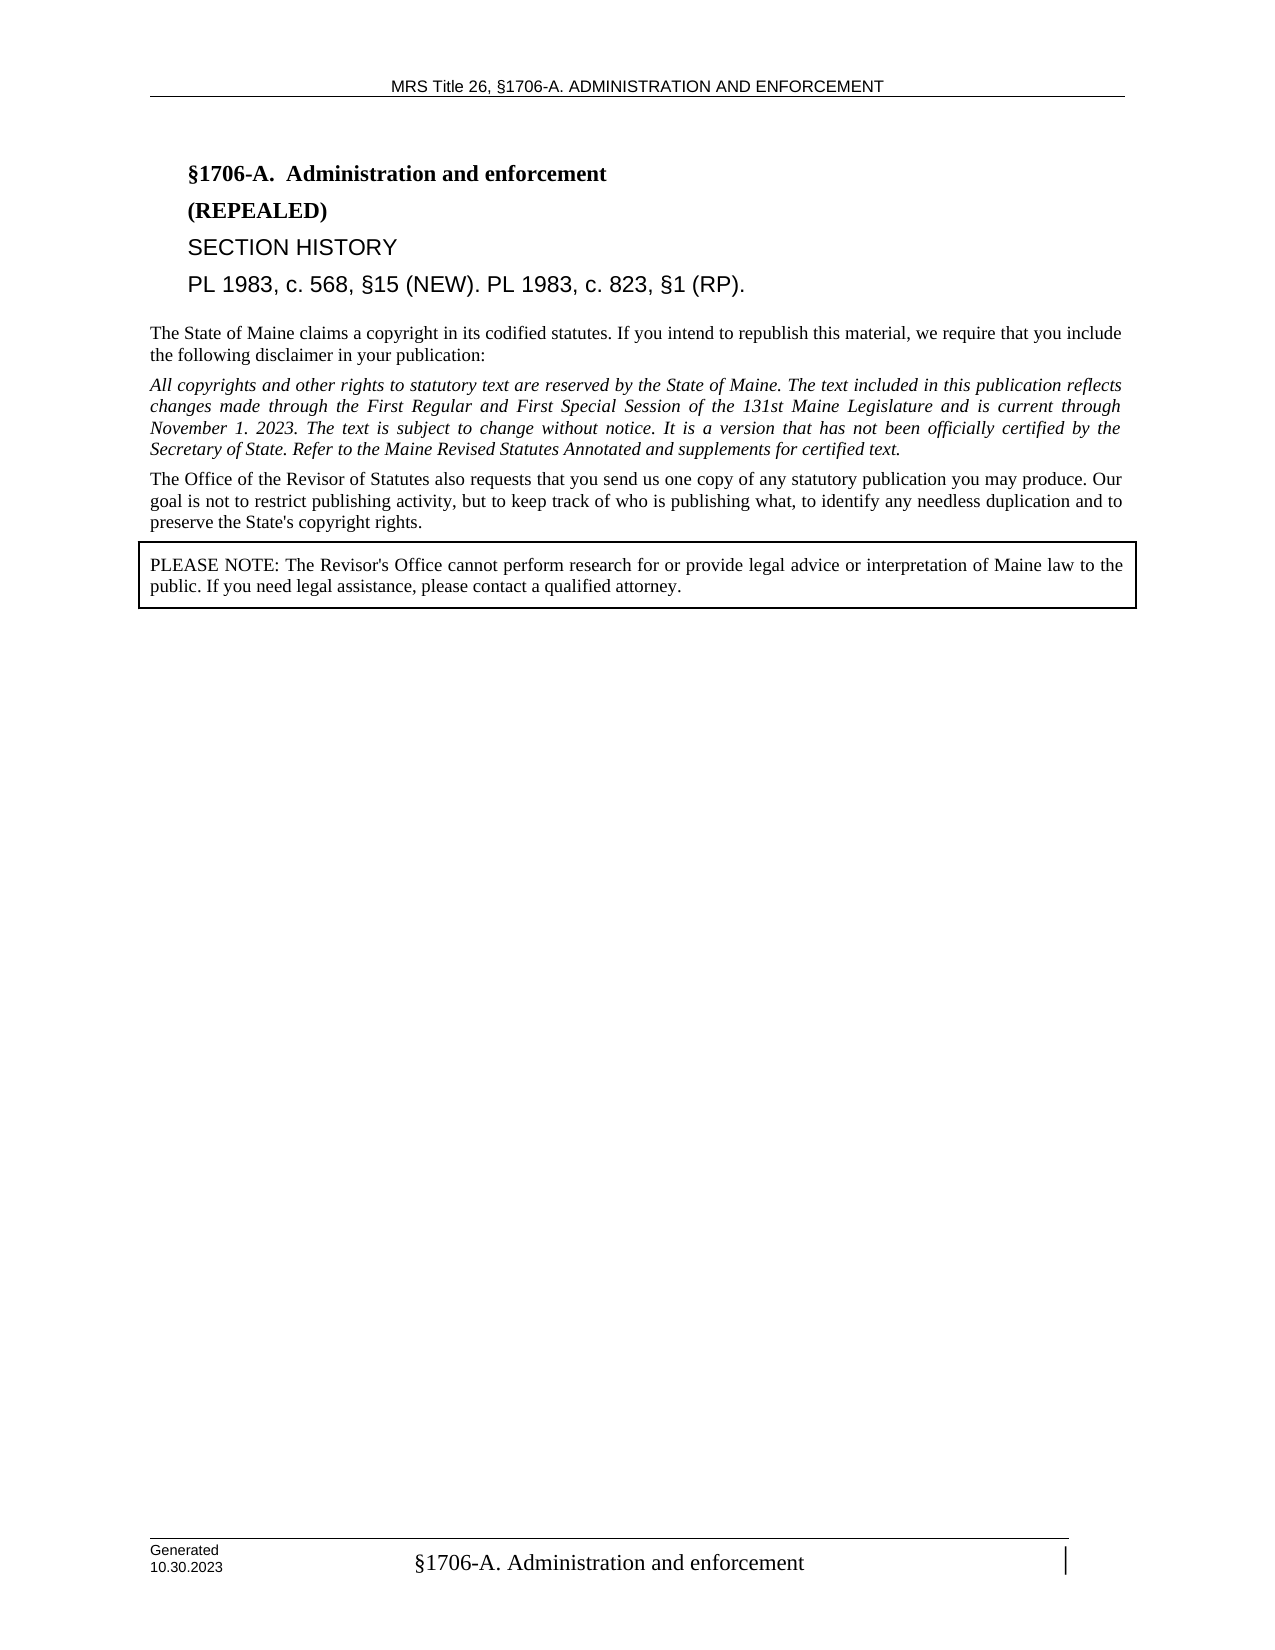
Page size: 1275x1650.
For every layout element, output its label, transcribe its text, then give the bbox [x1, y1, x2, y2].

text The State of Maine claims a copyright in its codified statutes. If you intend to republish this material, we require that you include the following disclaimer in your publication: [150, 322, 1125, 365]
text PLEASE NOTE: The Revisor's Office cannot perform research for or provide legal advice or interpretation of Maine law to the public. If you need legal assistance, please contact a qualified attorney. [140, 543, 1135, 607]
text SECTION HISTORY [187, 234, 1125, 260]
text PL 1983, c. 568, §15 (NEW). PL 1983, c. 823, §1 (RP). [187, 271, 1125, 297]
text The Office of the Revisor of Statutes also requests that you send us one copy of any statutory publication you may produce. Our goal is not to restrict publishing activity, but to keep track of who is publishing what, to identify any needless duplication and to preserve the State's copyright rights. [150, 468, 1125, 533]
text §1706-A. Administration and enforcement [187, 160, 1125, 187]
text (REPEALED) [187, 197, 1125, 223]
text All copyrights and other rights to statutory text are reserved by the State of Maine. The text included in this publication reflects changes made through the First Regular and First Special Session of the 131st Maine Legislature and is current through November 1. 2023 . The text is subject to change without notice. It is a version that has not been officially certified by the Secretary of State. Refer to the Maine Revised Statutes Annotated and supplements for certified text. [150, 373, 1125, 460]
